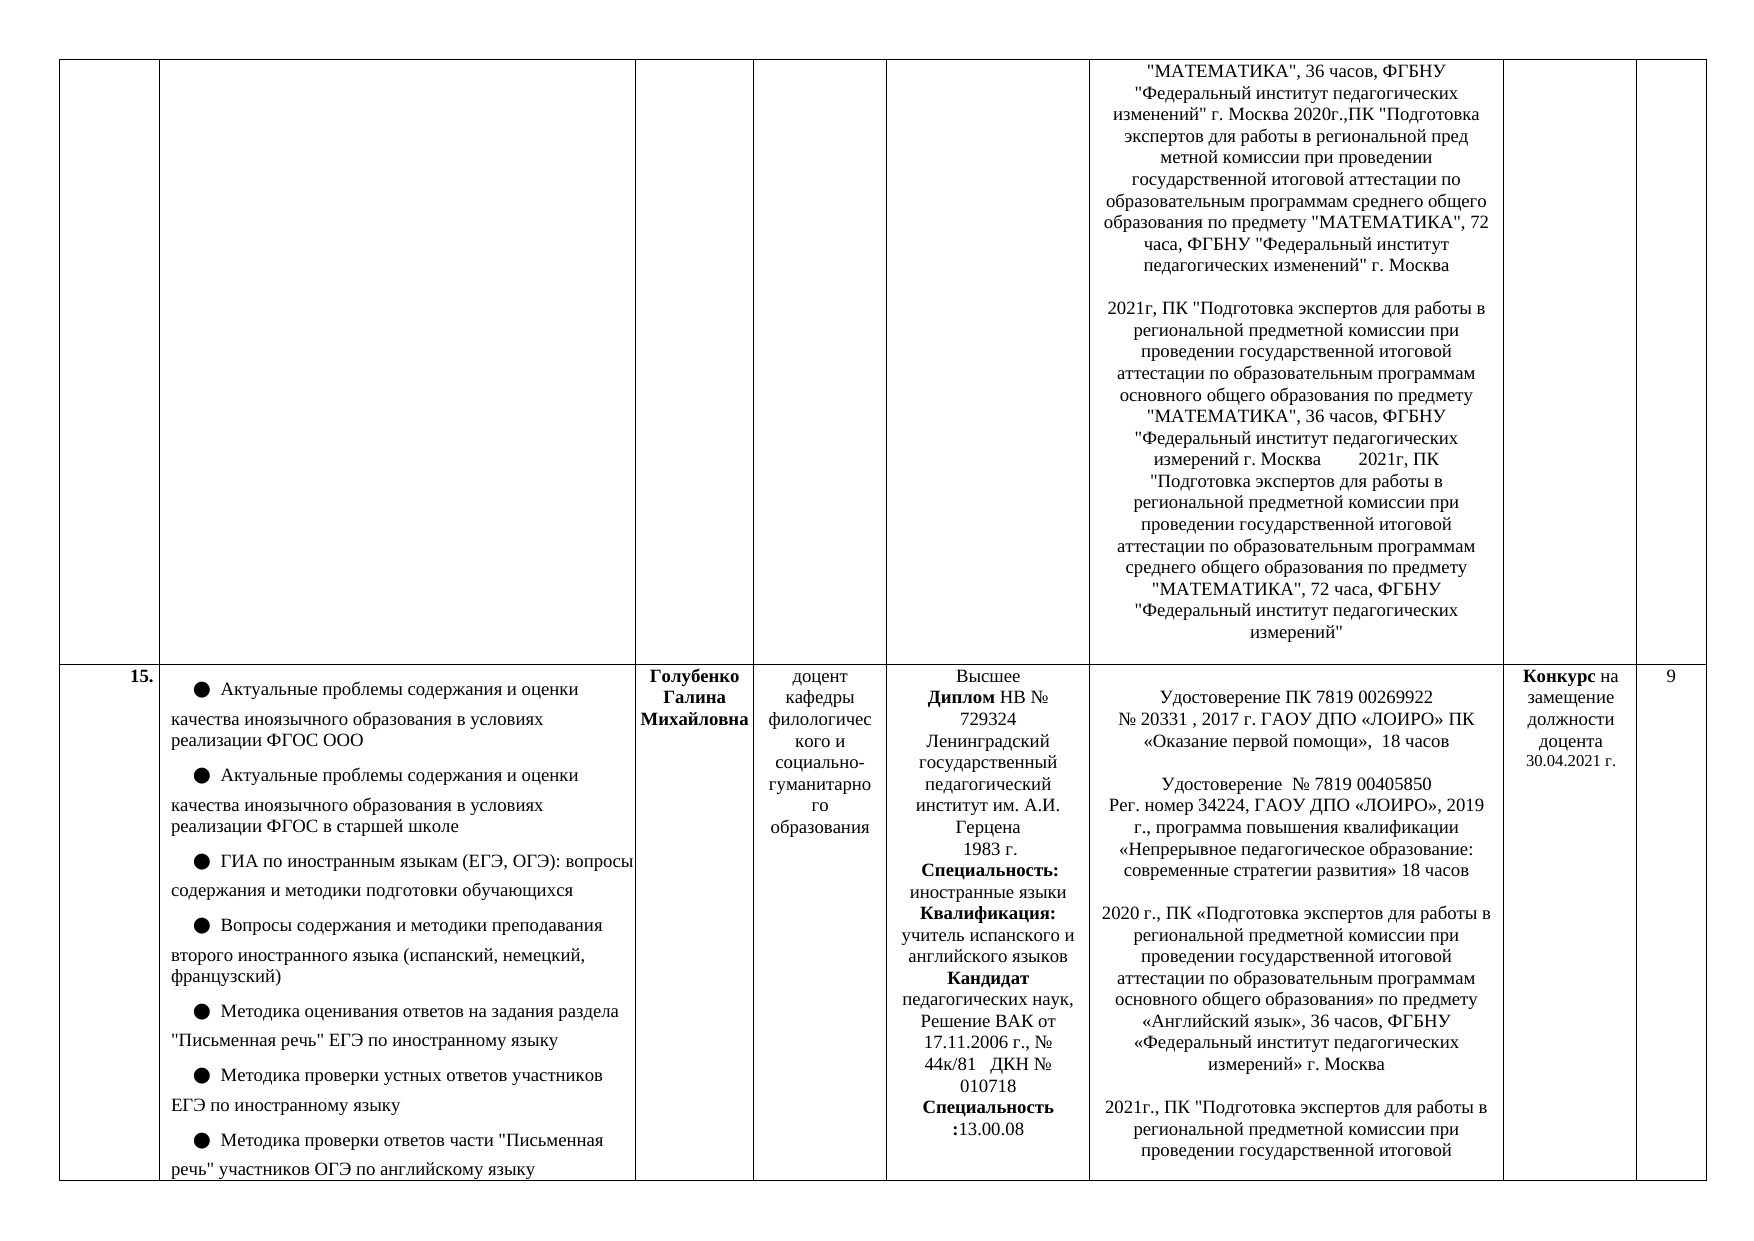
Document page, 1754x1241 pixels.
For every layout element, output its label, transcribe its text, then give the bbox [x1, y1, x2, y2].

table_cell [1504, 665, 1636, 1179]
table_cell 8 [1637, 60, 1706, 664]
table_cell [1504, 60, 1636, 664]
table_cell [60, 60, 159, 664]
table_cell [160, 665, 635, 1179]
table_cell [887, 60, 1089, 664]
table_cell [1090, 665, 1503, 1179]
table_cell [754, 665, 886, 1179]
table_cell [636, 665, 753, 1179]
table_cell [60, 665, 159, 1179]
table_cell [887, 665, 1089, 1179]
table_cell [636, 60, 753, 664]
table_cell 9 [1637, 665, 1706, 1179]
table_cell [1090, 60, 1503, 664]
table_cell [160, 60, 635, 664]
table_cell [754, 60, 886, 664]
